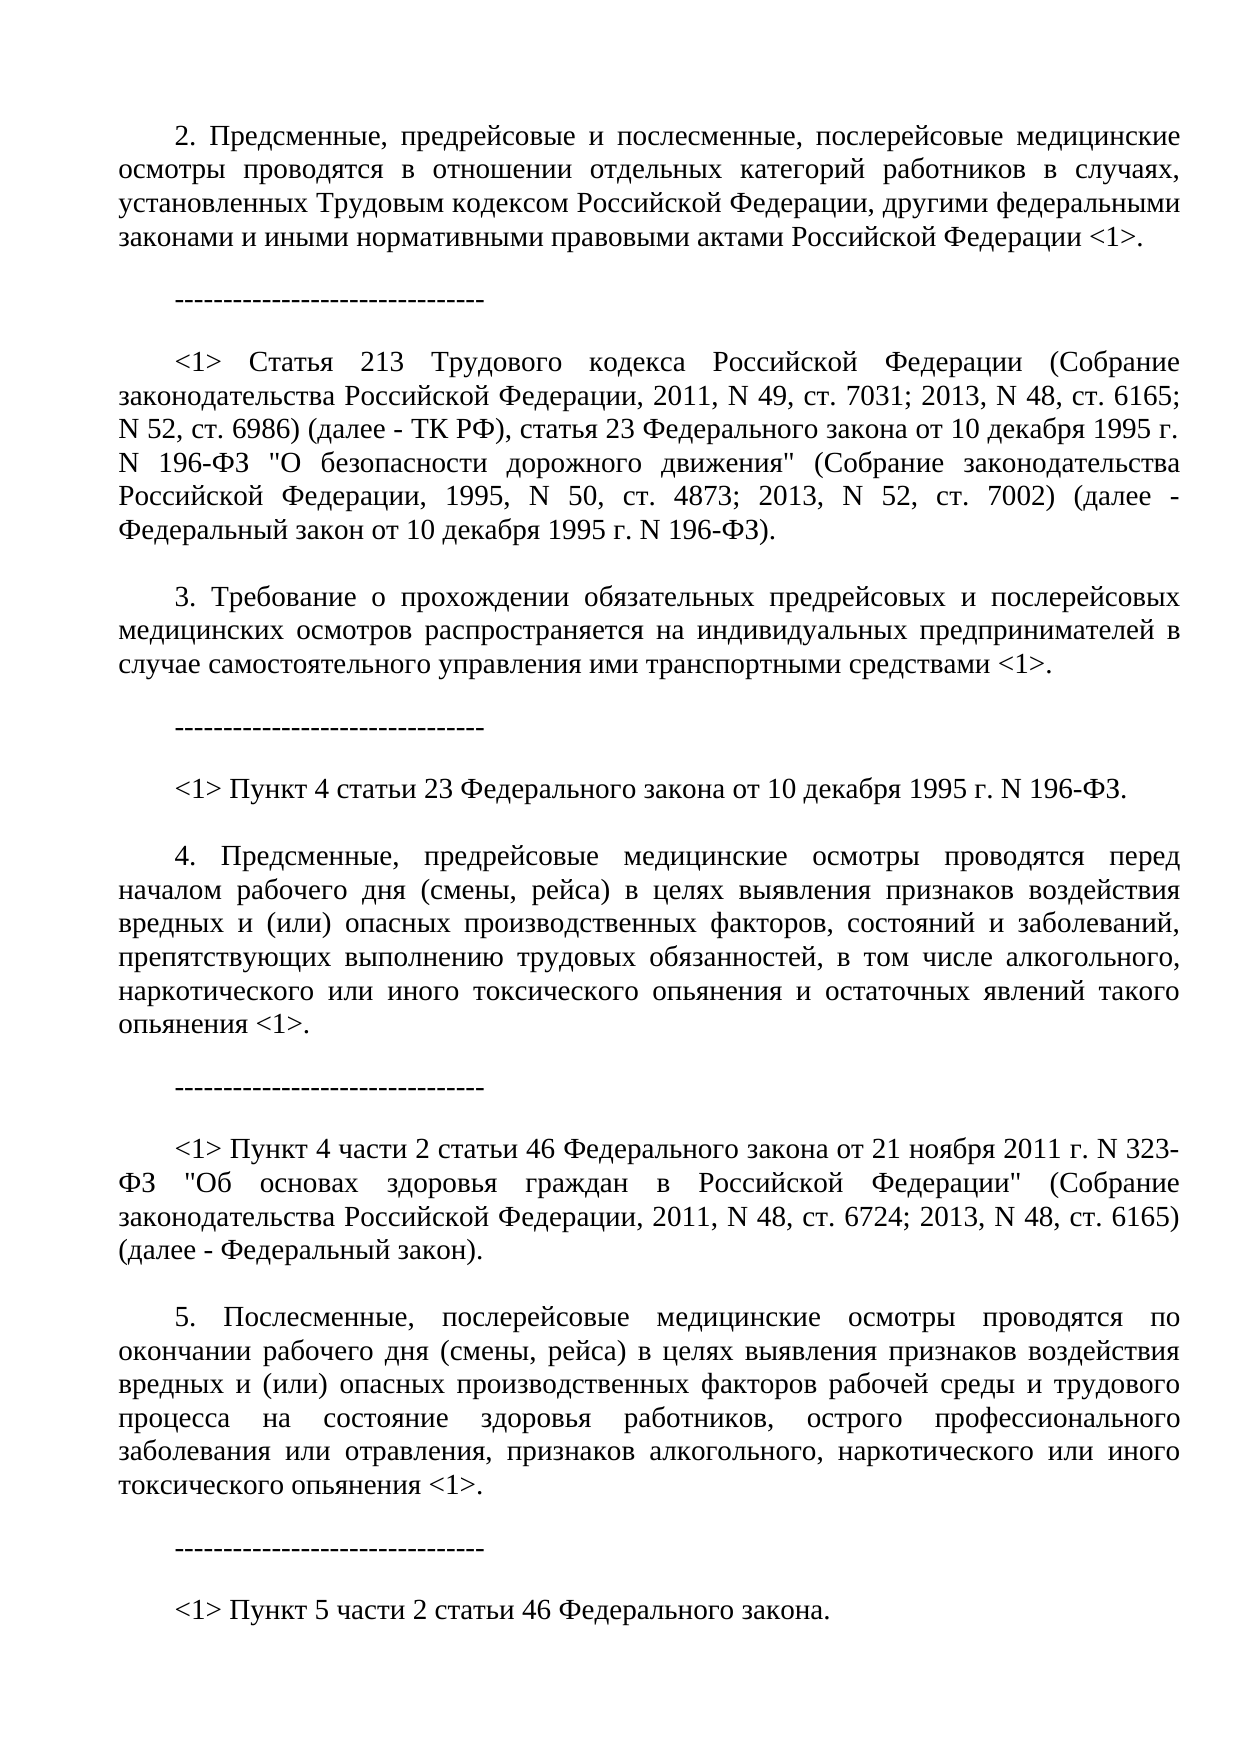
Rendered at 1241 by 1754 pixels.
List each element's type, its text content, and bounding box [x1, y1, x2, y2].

text <1> Статья 213 Трудового кодекса Российской Федерации (Собрание законодательства Российской Федерации, 2011, N 49, ст. 7031; 2013, N 48, ст. 6165; N 52, ст. 6986) (далее - ТК РФ), статья 23 Федерального закона от 10 декабря 1995 г. N 196-ФЗ "О безопасности дорожного движения" (Собрание законодательства Российской Федерации, 1995, N 50, ст. 4873; 2013, N 52, ст. 7002) (далее - Федеральный закон от 10 декабря 1995 г. N 196-ФЗ). [118, 344, 1181, 545]
text -------------------------------- [118, 709, 1181, 742]
text <1> Пункт 4 части 2 статьи 46 Федерального закона от 21 ноября 2011 г. N 323-ФЗ "Об основах здоровья граждан в Российской Федерации" (Собрание законодательства Российской Федерации, 2011, N 48, ст. 6724; 2013, N 48, ст. 6165) (далее - Федеральный закон). [118, 1132, 1181, 1266]
text -------------------------------- [118, 281, 1181, 315]
text <1> Пункт 4 статьи 23 Федерального закона от 10 декабря 1995 г. N 196-ФЗ. [118, 771, 1181, 805]
text 4. Предсменные, предрейсовые медицинские осмотры проводятся перед началом рабочего дня (смены, рейса) в целях выявления признаков воздействия вредных и (или) опасных производственных факторов, состояний и заболеваний, препятствующих выполнению трудовых обязанностей, в том числе алкогольного, наркотического или иного токсического опьянения и остаточных явлений такого опьянения <1>. [118, 838, 1181, 1040]
text -------------------------------- [118, 1069, 1181, 1102]
text 5. Послесменные, послерейсовые медицинские осмотры проводятся по окончании рабочего дня (смены, рейса) в целях выявления признаков воздействия вредных и (или) опасных производственных факторов рабочей среды и трудового процесса на состояние здоровья работников, острого профессионального заболевания или отравления, признаков алкогольного, наркотического или иного токсического опьянения <1>. [118, 1299, 1181, 1501]
text 3. Требование о прохождении обязательных предрейсовых и послерейсовых медицинских осмотров распространяется на индивидуальных предпринимателей в случае самостоятельного управления ими транспортными средствами <1>. [118, 579, 1181, 679]
text <1> Пункт 5 части 2 статьи 46 Федерального закона. [118, 1592, 1181, 1626]
text -------------------------------- [118, 1530, 1181, 1563]
text 2. Предсменные, предрейсовые и послесменные, послерейсовые медицинские осмотры проводятся в отношении отдельных категорий работников в случаях, установленных Трудовым кодексом Российской Федерации, другими федеральными законами и иными нормативными правовыми актами Российской Федерации <1>. [118, 118, 1181, 252]
